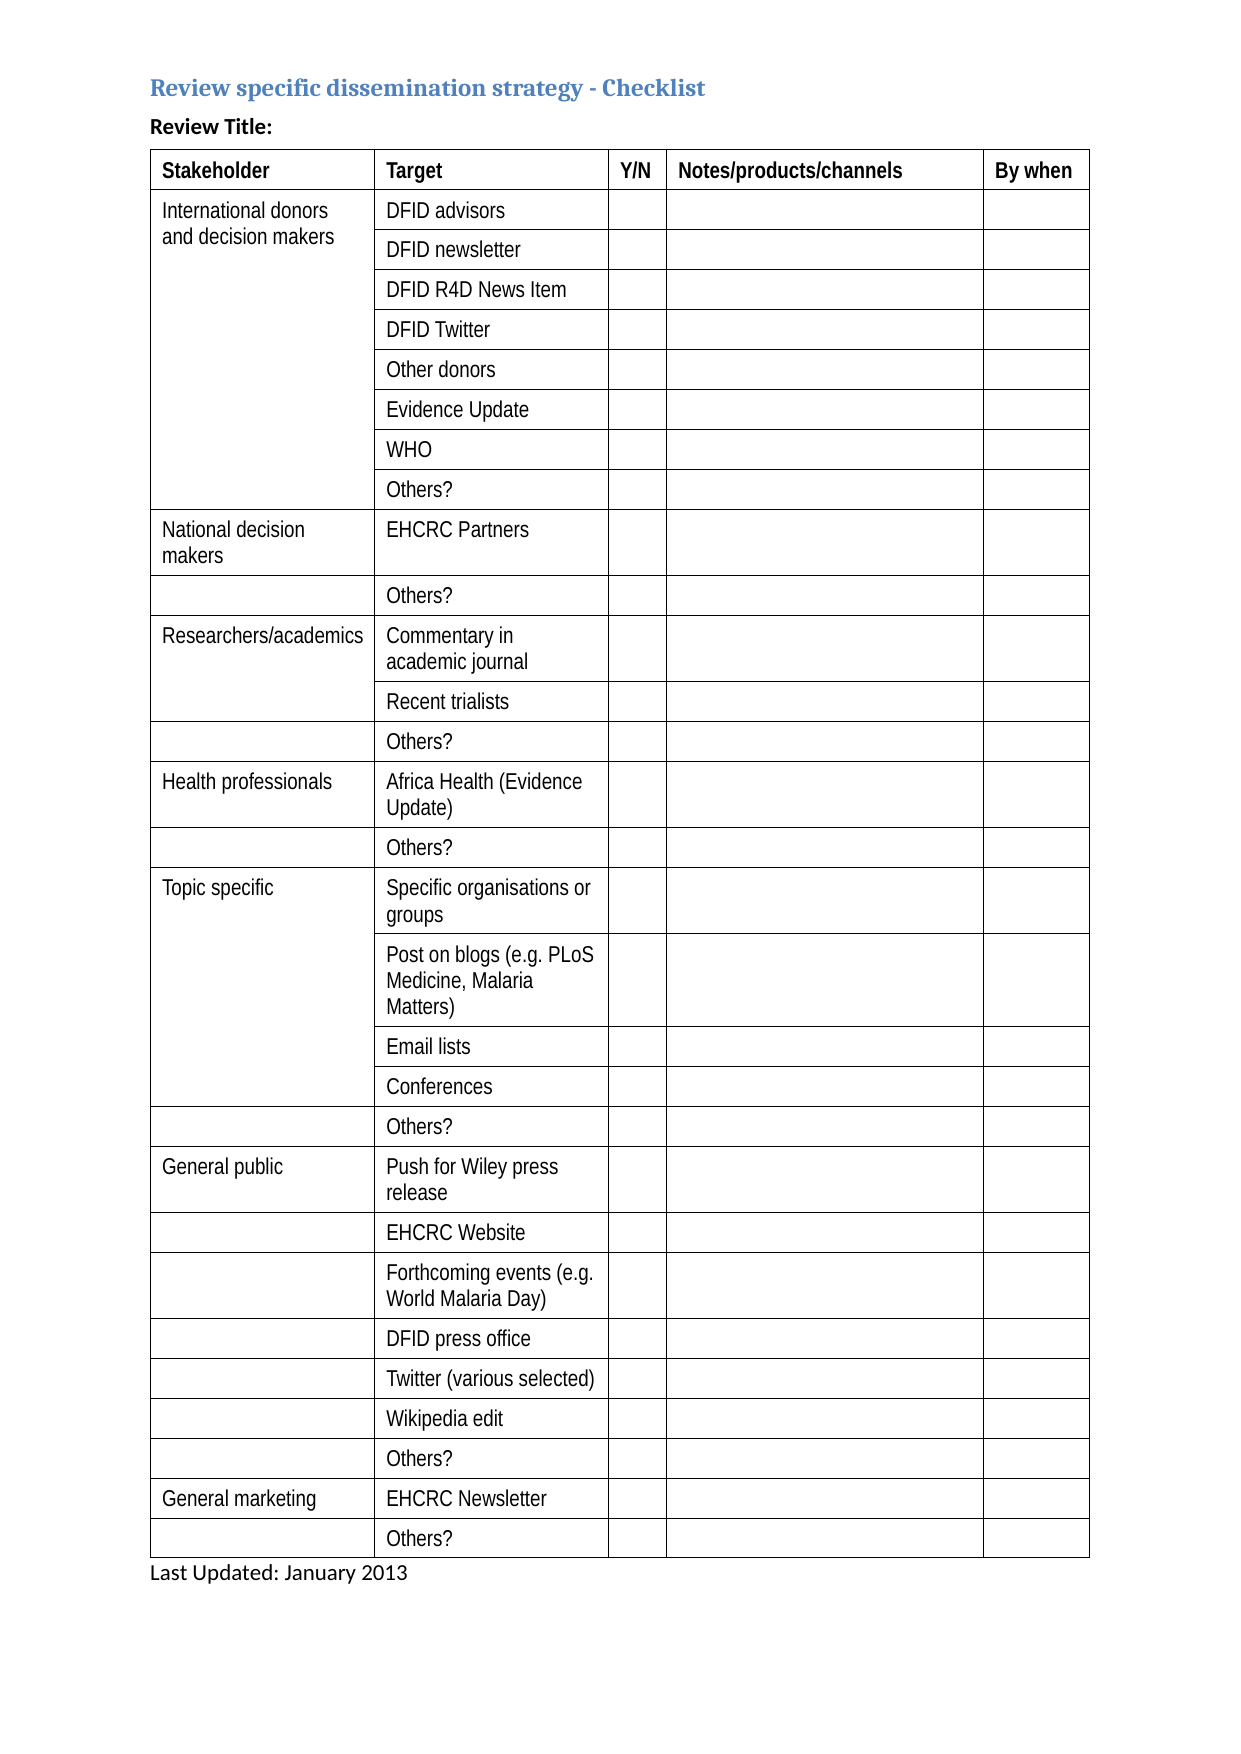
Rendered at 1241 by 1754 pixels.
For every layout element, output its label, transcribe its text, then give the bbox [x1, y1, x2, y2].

table_cell Push for Wiley press release [375, 1147, 608, 1212]
table_cell [984, 868, 1089, 933]
table_cell [667, 310, 983, 349]
table_cell Recent trialists [375, 682, 608, 721]
table_cell EHCRC Newsletter [375, 1479, 608, 1517]
table_cell WHO [375, 430, 608, 468]
table_cell [609, 1519, 666, 1557]
table_cell [609, 230, 666, 269]
table_cell [151, 722, 374, 761]
table_cell [609, 722, 666, 761]
table_cell Others? [375, 828, 608, 867]
table_cell [609, 1027, 666, 1066]
table_cell [609, 470, 666, 508]
table_cell EHCRC Website [375, 1213, 608, 1252]
table_cell [667, 828, 983, 867]
table_cell [984, 1479, 1089, 1517]
table_cell Commentary in academic journal [375, 616, 608, 681]
table_cell [667, 470, 983, 508]
table_cell [984, 616, 1089, 681]
table_cell [609, 510, 666, 575]
table_cell [151, 1439, 374, 1477]
table_cell [984, 722, 1089, 761]
table_cell Others? [375, 1519, 608, 1557]
table_cell [151, 1359, 374, 1398]
table_cell [984, 350, 1089, 389]
table_cell Email lists [375, 1027, 608, 1066]
table_cell [151, 1319, 374, 1358]
table_cell [984, 230, 1089, 269]
table_cell [667, 1519, 983, 1557]
table_cell [667, 510, 983, 575]
table_cell [609, 430, 666, 468]
table_cell [609, 1439, 666, 1477]
table_cell [984, 762, 1089, 827]
table_cell [667, 576, 983, 614]
table_cell [667, 270, 983, 309]
table_cell EHCRC Partners [375, 510, 608, 575]
table_cell [609, 934, 666, 1026]
table_cell [984, 1439, 1089, 1477]
table_cell [667, 682, 983, 721]
table_cell [609, 350, 666, 389]
table_cell Conferences [375, 1067, 608, 1106]
table_cell [609, 310, 666, 349]
table_cell Others? [375, 722, 608, 761]
table_cell [667, 1213, 983, 1252]
table_cell [667, 722, 983, 761]
table_cell [609, 190, 666, 229]
table_cell [609, 762, 666, 827]
table_cell [984, 1067, 1089, 1106]
table_cell [609, 1319, 666, 1358]
table_header Target [375, 150, 608, 189]
table_cell [609, 390, 666, 429]
table_cell [984, 310, 1089, 349]
table_cell [609, 576, 666, 614]
table_cell [609, 1147, 666, 1212]
table_cell DFID newsletter [375, 230, 608, 269]
table_cell [984, 470, 1089, 508]
table_cell [984, 828, 1089, 867]
table_cell [984, 270, 1089, 309]
table_cell [984, 576, 1089, 614]
table_cell [984, 1319, 1089, 1358]
subtitle Review specific dissemination strategy - Checklist [150, 74, 1090, 103]
table_cell Others? [375, 1439, 608, 1477]
table_cell [984, 934, 1089, 1026]
table_cell Others? [375, 576, 608, 614]
text Last Updated: January 2013 [150, 1558, 1090, 1586]
table_cell [984, 1147, 1089, 1212]
table_cell [984, 1107, 1089, 1146]
table_cell Others? [375, 470, 608, 508]
table_cell [667, 1253, 983, 1318]
table_cell [984, 1027, 1089, 1066]
table_cell [609, 1399, 666, 1438]
table_cell [984, 390, 1089, 429]
table_cell [151, 1519, 374, 1557]
table_cell [984, 682, 1089, 721]
table_cell [667, 1359, 983, 1398]
table_cell Other donors [375, 350, 608, 389]
table_cell DFID R4D News Item [375, 270, 608, 309]
table_header Stakeholder [151, 150, 374, 189]
table_cell [609, 270, 666, 309]
table_cell [984, 1253, 1089, 1318]
table_cell [667, 1319, 983, 1358]
table_cell [151, 1213, 374, 1252]
table_cell Health professionals [151, 762, 374, 827]
table_cell Others? [375, 1107, 608, 1146]
table_cell [984, 1519, 1089, 1557]
table_cell [667, 1067, 983, 1106]
table_cell [609, 682, 666, 721]
table_cell DFID Twitter [375, 310, 608, 349]
table_cell [609, 868, 666, 933]
table_cell [609, 1479, 666, 1517]
table_cell [667, 762, 983, 827]
table_cell [609, 828, 666, 867]
table_cell Evidence Update [375, 390, 608, 429]
table_cell [609, 1067, 666, 1106]
table_cell [609, 616, 666, 681]
table_cell [151, 1253, 374, 1318]
table_cell National decision makers [151, 510, 374, 575]
table_cell [667, 934, 983, 1026]
table_cell [609, 1107, 666, 1146]
table_cell [984, 190, 1089, 229]
table_cell General public [151, 1147, 374, 1212]
table_cell [984, 1399, 1089, 1438]
table_cell Researchers/academics [151, 616, 374, 721]
table_cell Forthcoming events (e.g. World Malaria Day) [375, 1253, 608, 1318]
table_header Notes/products/channels [667, 150, 983, 189]
table_cell [609, 1213, 666, 1252]
table_header By when [984, 150, 1089, 189]
table_cell Topic specific [151, 868, 374, 1106]
table_cell [609, 1359, 666, 1398]
table_cell Wikipedia edit [375, 1399, 608, 1438]
table_cell [667, 1399, 983, 1438]
table_cell [984, 430, 1089, 468]
table_cell [667, 1147, 983, 1212]
table_cell [667, 190, 983, 229]
table_cell [984, 1213, 1089, 1252]
table_cell [151, 1107, 374, 1146]
table_cell [151, 1399, 374, 1438]
table_cell [151, 828, 374, 867]
table_cell DFID advisors [375, 190, 608, 229]
table_cell [667, 230, 983, 269]
table_cell [667, 1107, 983, 1146]
table_cell International donors and decision makers [151, 190, 374, 508]
table_cell [667, 1439, 983, 1477]
table_cell [667, 616, 983, 681]
table_cell [667, 1479, 983, 1517]
table_cell [667, 868, 983, 933]
table_cell Post on blogs (e.g. PLoS Medicine, Malaria Matters) [375, 934, 608, 1026]
table_cell Africa Health (Evidence Update) [375, 762, 608, 827]
subtitle Review Title: [150, 112, 1090, 140]
table_cell Specific organisations or groups [375, 868, 608, 933]
table_cell General marketing [151, 1479, 374, 1517]
table_cell [667, 350, 983, 389]
table_cell [984, 1359, 1089, 1398]
table_cell [667, 1027, 983, 1066]
table_cell [151, 576, 374, 614]
table_cell [667, 430, 983, 468]
table_cell [609, 1253, 666, 1318]
table_cell Twitter (various selected) [375, 1359, 608, 1398]
table_cell DFID press office [375, 1319, 608, 1358]
table_cell [984, 510, 1089, 575]
table_header Y/N [609, 150, 666, 189]
table_cell [667, 390, 983, 429]
